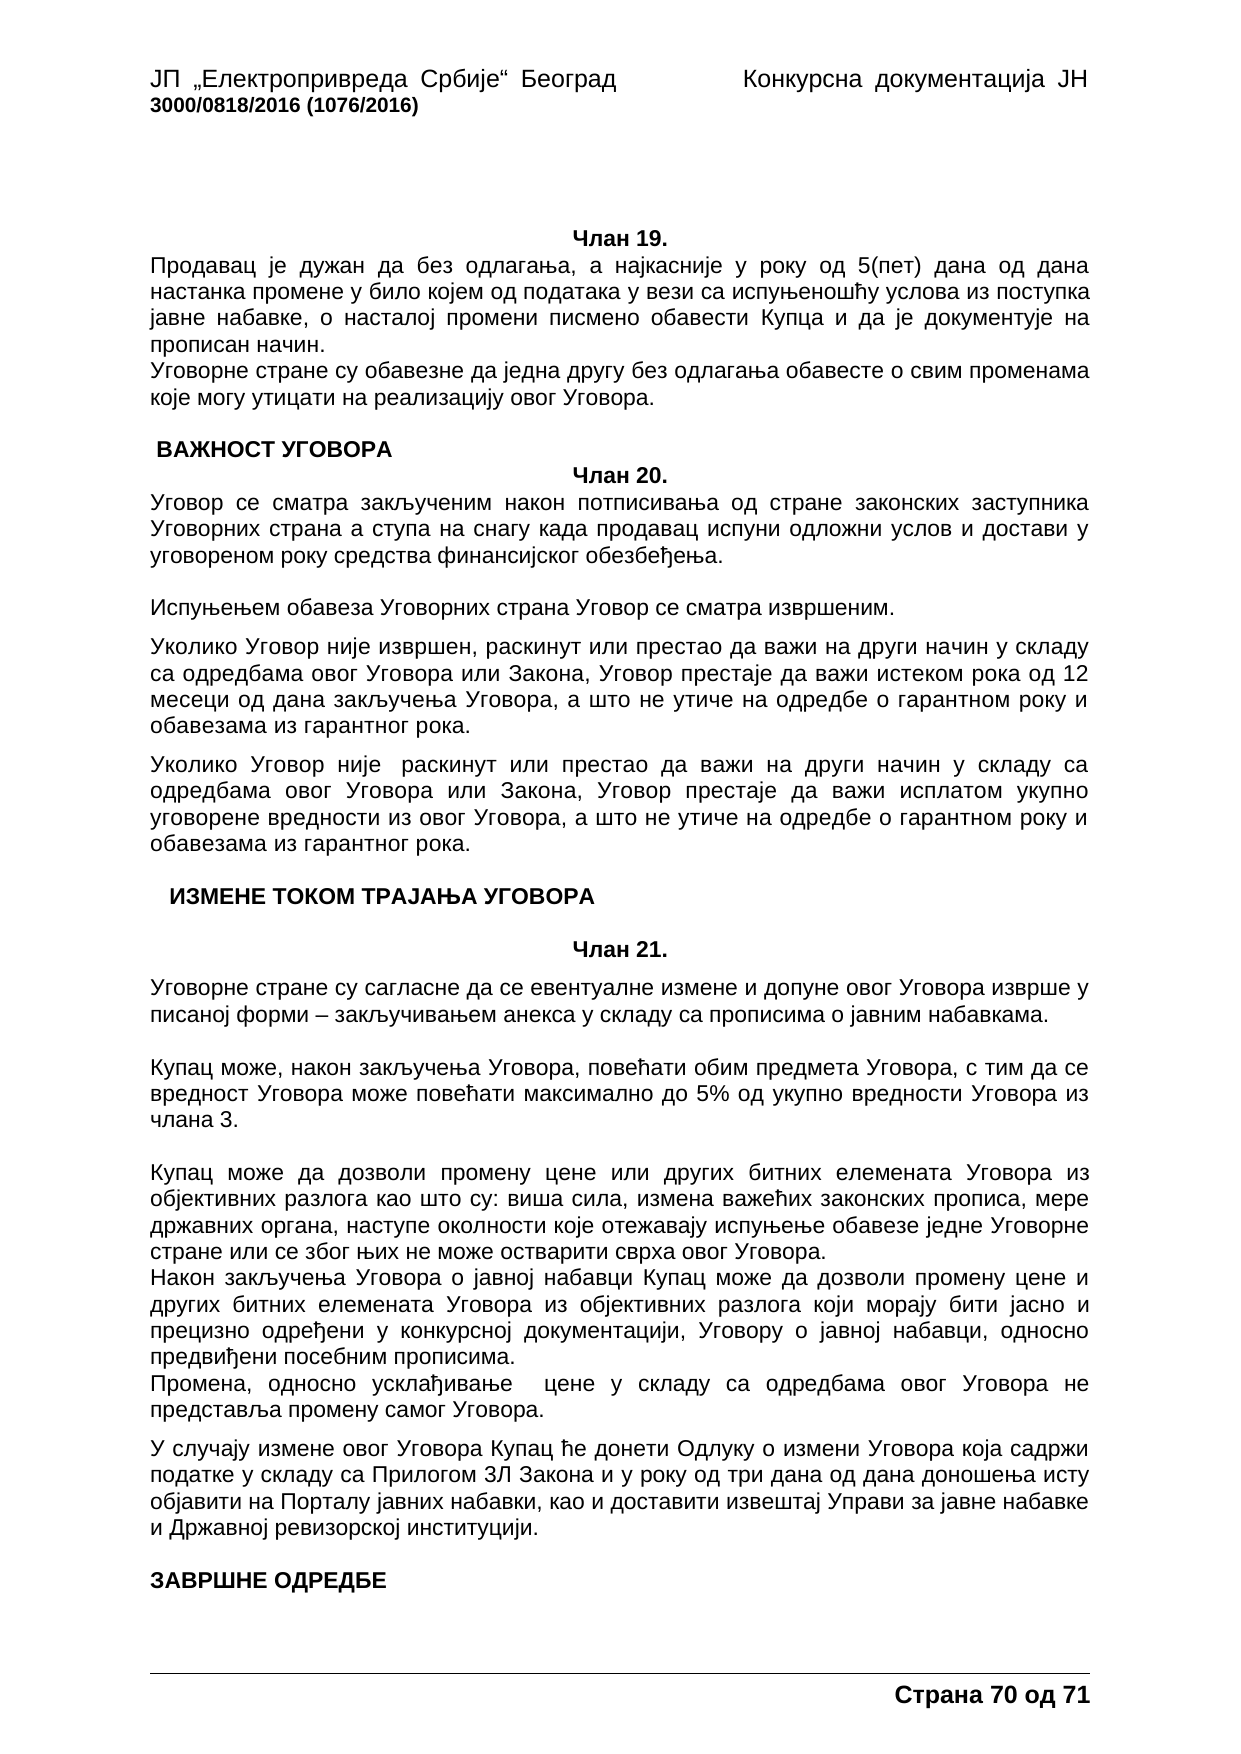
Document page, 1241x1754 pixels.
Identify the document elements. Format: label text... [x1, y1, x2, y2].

text Уговорне стране су обавезне да једна другу без одлагања обавесте о свим променама које могу утицати на реализацију овог Уговора. [150, 357, 1090, 410]
text Испуњењем обавеза Уговорних страна Уговор се сматра извршеним. [150, 594, 1090, 621]
text Промена, односно усклађивање цене у складу са одредбама овог Уговора не представља промену самог Уговора. [150, 1370, 1090, 1422]
text ВАЖНОСТ УГОВОРА [150, 436, 1090, 462]
text Уколико Уговор није раскинут или престао да важи на други начин у складу са одредбама овог Уговора или Закона, Уговор престаје да важи исплатом укупно уговорене вредности из овог Уговора, а што не утиче на одредбе о гарантном року и обавезама из гарантног рока. [150, 751, 1090, 856]
text Уговор се сматра закљученим након потписивања од стране законских заступника Уговорних страна а ступа на снагу када продавац испуни одложни услов и достави у уговореном року средства финансијског обезбеђења. [150, 489, 1090, 568]
text Члан 21. [150, 936, 1090, 962]
text У случају измене овог Уговора Купац ће донети Одлуку о измени Уговора која садржи податке у складу са Прилогом 3Л Закона и у року од три дана од дана доношења исту објавити на Порталу јавних набавки, као и доставити извештај Управи за јавне набавке и Државној ревизорској институцији. [150, 1435, 1090, 1540]
text ЗАВРШНЕ ОДРЕДБЕ [150, 1567, 1090, 1593]
text ИЗМЕНЕ ТОКОМ ТРАЈАЊА УГОВОРА [150, 883, 1090, 909]
text Након закључења Уговора о јавној набавци Купац може да дозволи промену цене и других битних елемената Уговора из објективних разлога који морају бити јасно и прецизно одређени у конкурсној документацији, Уговору о јавној набавци, односно предвиђени посебним прописима. [150, 1264, 1090, 1370]
text Купац може, након закључења Уговора, повећати обим предмета Уговора, с тим да се вредност Уговора може повећати максимално до 5% од укупно вредности Уговора из члана 3. [150, 1053, 1090, 1132]
text Члан 19. [150, 225, 1090, 252]
text Уколико Уговор није извршен, раскинут или престао да важи на други начин у складу са одредбама овог Уговора или Закона, Уговор престаје да важи истеком рока од 12 месеци од дана закључења Уговора, а што не утиче на одредбе о гарантном року и обавезама из гарантног рока. [150, 633, 1090, 738]
text Члан 20. [150, 462, 1090, 489]
text Продавац је дужан да без одлагања, а најкасније у року од 5(пет) дана од дана настанка промене у било којем од података у вези са испуњеношћу услова из поступка јавне набавке, о насталој промени писмено обавести Купца и да је документује на прописан начин. [150, 252, 1090, 357]
text Уговорне стране су сагласне да се евентуалне измене и допуне овог Уговора изврше у писаној форми – закључивањем анекса у складу са прописима о јавним набавкама. [150, 974, 1090, 1027]
text Купац може да дозволи промену цене или других битних елемената Уговора из објективних разлога као што су: виша сила, измена важећих законских прописа, мере државних органа, наступе околности које отежавају испуњење обавезе једне Уговорне стране или се због њих не може остварити сврха овог Уговора. [150, 1159, 1090, 1264]
